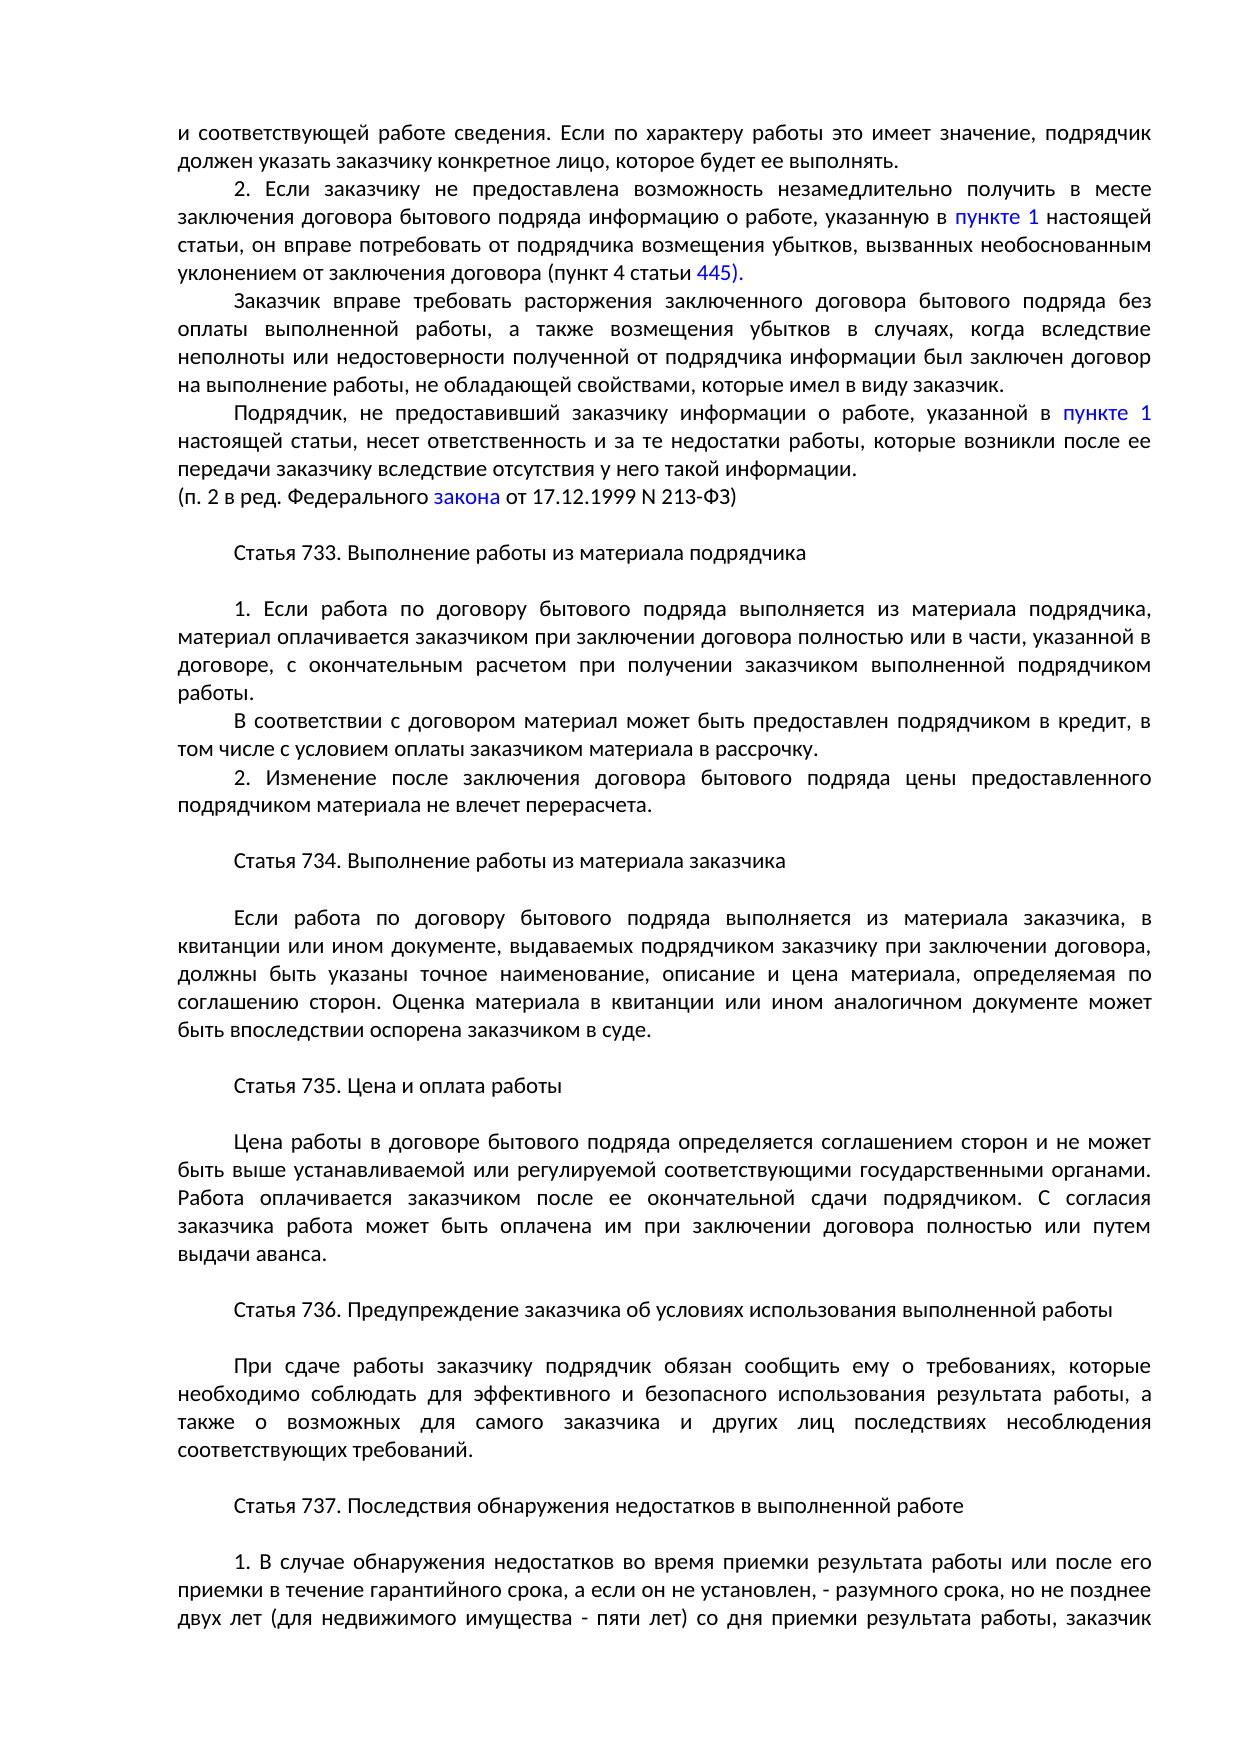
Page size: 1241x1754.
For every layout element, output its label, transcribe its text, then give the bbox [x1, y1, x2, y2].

text Статья 737. Последствия обнаружения недостатков в выполненной работе [177, 1491, 1152, 1519]
text 2. Если заказчику не предоставлена возможность незамедлительно получить в месте заключения договора бытового подряда информацию о работе, указанную в пункте 1 настоящей статьи, он вправе потребовать от подрядчика возмещения убытков, вызванных необоснованным уклонением от заключения договора (пункт 4 статьи 445). [177, 174, 1152, 286]
text Цена работы в договоре бытового подряда определяется соглашением сторон и не может быть выше устанавливаемой или регулируемой соответствующими государственными органами. Работа оплачивается заказчиком после ее окончательной сдачи подрядчиком. С согласия заказчика работа может быть оплачена им при заключении договора полностью или путем выдачи аванса. [177, 1127, 1152, 1267]
text Статья 735. Цена и оплата работы [177, 1071, 1152, 1099]
text 2. Изменение после заключения договора бытового подряда цены предоставленного подрядчиком материала не влечет перерасчета. [177, 763, 1152, 819]
text Статья 733. Выполнение работы из материала подрядчика [177, 538, 1152, 566]
text Статья 736. Предупреждение заказчика об условиях использования выполненной работы [177, 1295, 1152, 1323]
text В соответствии с договором материал может быть предоставлен подрядчиком в кредит, в том числе с условием оплаты заказчиком материала в рассрочку. [177, 707, 1152, 763]
text (п. 2 в ред. Федерального закона от 17.12.1999 N 213-ФЗ) [177, 482, 1152, 510]
text Статья 734. Выполнение работы из материала заказчика [177, 847, 1152, 875]
text Если работа по договору бытового подряда выполняется из материала заказчика, в квитанции или ином документе, выдаваемых подрядчиком заказчику при заключении договора, должны быть указаны точное наименование, описание и цена материала, определяемая по соглашению сторон. Оценка материала в квитанции или ином аналогичном документе может быть впоследствии оспорена заказчиком в суде. [177, 903, 1152, 1043]
text 1. Если работа по договору бытового подряда выполняется из материала подрядчика, материал оплачивается заказчиком при заключении договора полностью или в части, указанной в договоре, с окончательным расчетом при получении заказчиком выполненной подрядчиком работы. [177, 594, 1152, 707]
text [177, 1547, 1152, 1631]
text При сдаче работы заказчику подрядчик обязан сообщить ему о требованиях, которые необходимо соблюдать для эффективного и безопасного использования результата работы, а также о возможных для самого заказчика и других лиц последствиях несоблюдения соответствующих требований. [177, 1351, 1152, 1463]
text Подрядчик, не предоставивший заказчику информации о работе, указанной в пункте 1 настоящей статьи, несет ответственность и за те недостатки работы, которые возникли после ее передачи заказчику вследствие отсутствия у него такой информации. [177, 398, 1152, 482]
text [177, 118, 1152, 174]
text Заказчик вправе требовать расторжения заключенного договора бытового подряда без оплаты выполненной работы, а также возмещения убытков в случаях, когда вследствие неполноты или недостоверности полученной от подрядчика информации был заключен договор на выполнение работы, не обладающей свойствами, которые имел в виду заказчик. [177, 286, 1152, 398]
